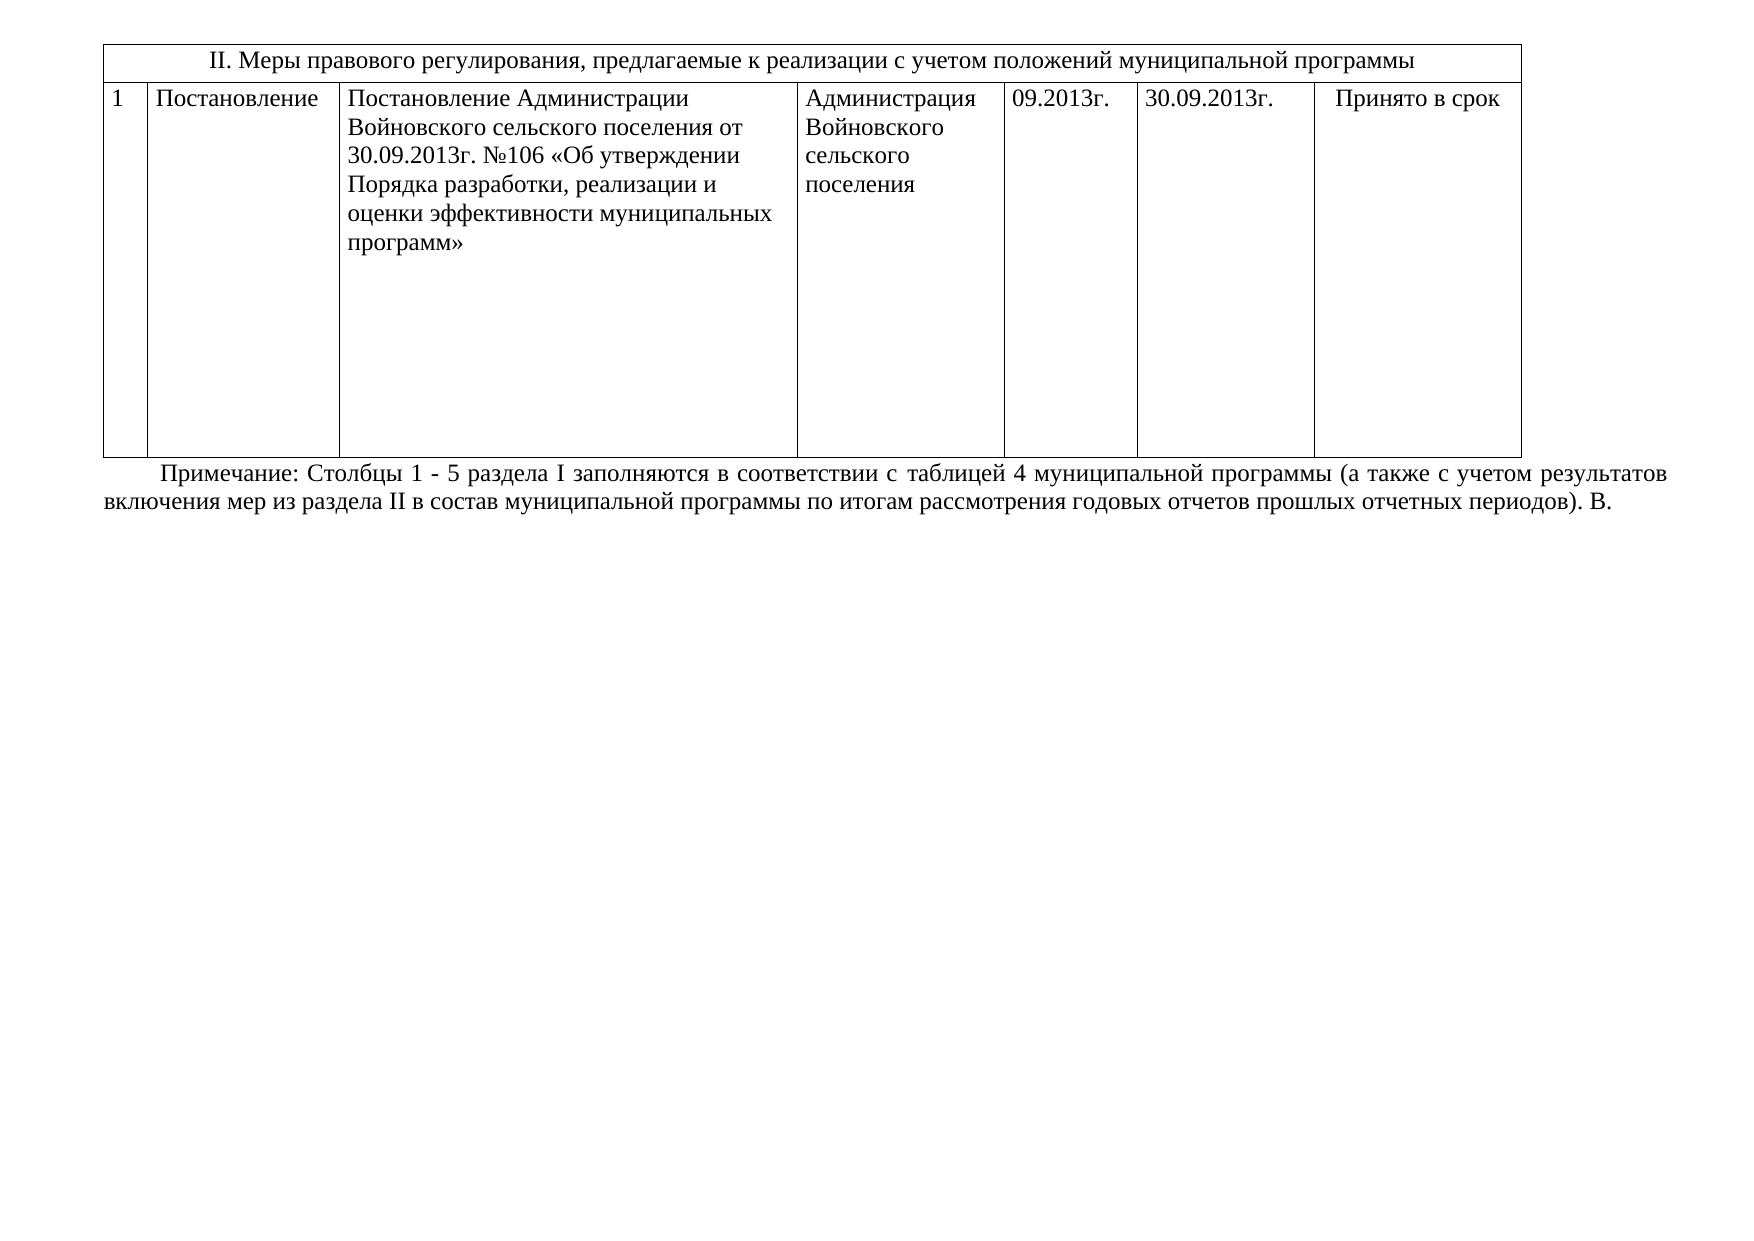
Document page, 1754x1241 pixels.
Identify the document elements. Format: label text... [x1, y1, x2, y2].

table_cell 1 [104, 83, 147, 457]
table_cell 30.09.2013г. [1138, 83, 1314, 457]
table_cell II. Меры правового регулирования, предлагаемые к реализации с учетом положений муниципальной программы [104, 45, 1521, 82]
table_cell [798, 83, 1004, 457]
table_cell Постановление Администрации Войновского сельского поселения от 30.09.2013г. №106 «Об утверждении Порядка разработки, реализации и оценки эффективности муниципальных программ» [340, 83, 797, 457]
table_cell Принято в срок [1315, 83, 1521, 457]
table_cell 09.2013г. [1005, 83, 1137, 457]
table_cell Постановление [148, 83, 339, 457]
text Примечание: Столбцы 1 - 5 раздела I заполняются в соответствии с таблицей 4 муниципальной программы (а также с учетом результатов включения мер из раздела II в состав муниципальной программы по итогам рассмотрения годовых отчетов прошлых отчетных периодов). В. [103, 458, 1668, 515]
